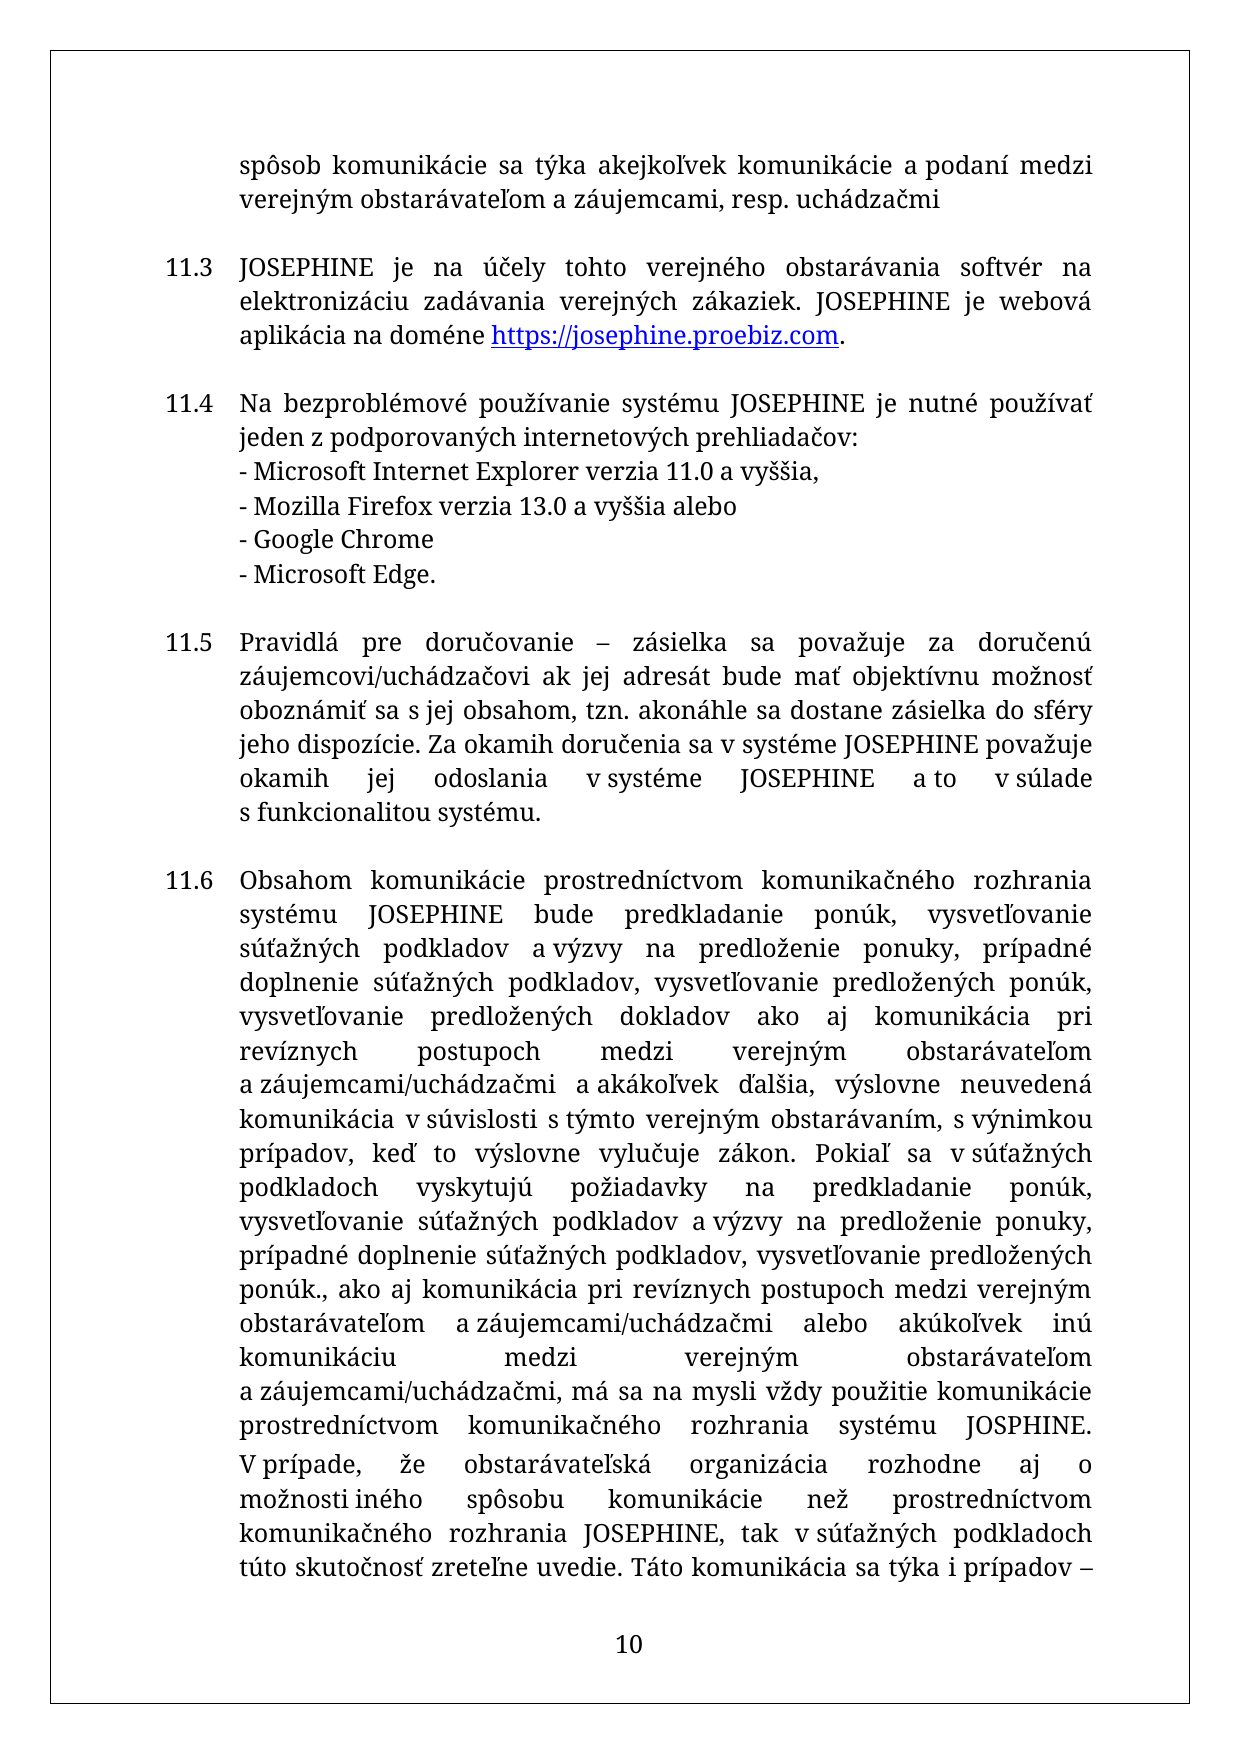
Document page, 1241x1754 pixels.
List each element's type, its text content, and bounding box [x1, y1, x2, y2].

list JOSEPHINE je na účely tohto verejného obstarávania softvér na elektronizáciu zadávania verejných zákaziek. JOSEPHINE je webová aplikácia na doméne https://josephine.proebiz.com. [165, 250, 1093, 352]
list - Google Chrome [239, 522, 1093, 556]
list Pravidlá pre doručovanie – zásielka sa považuje za doručenú záujemcovi/uchádzačovi ak jej adresát bude mať objektívnu možnosť oboznámiť sa s jej obsahom, tzn. akonáhle sa dostane zásielka do sféry jeho dispozície. Za okamih doručenia sa v systéme JOSEPHINE považuje okamih jej odoslania v systéme JOSEPHINE a to v súlade s funkcionalitou systému. [165, 624, 1093, 829]
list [165, 863, 1093, 1584]
list Na bezproblémové používanie systému JOSEPHINE je nutné používať jeden z podporovaných internetových prehliadačov: [165, 386, 1093, 454]
list - Microsoft Edge. [239, 556, 1093, 590]
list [165, 147, 1093, 216]
list - Mozilla Firefox verzia 13.0 a vyššia alebo [239, 488, 1093, 522]
list - Microsoft Internet Explorer verzia 11.0 a vyššia, [239, 454, 1093, 488]
